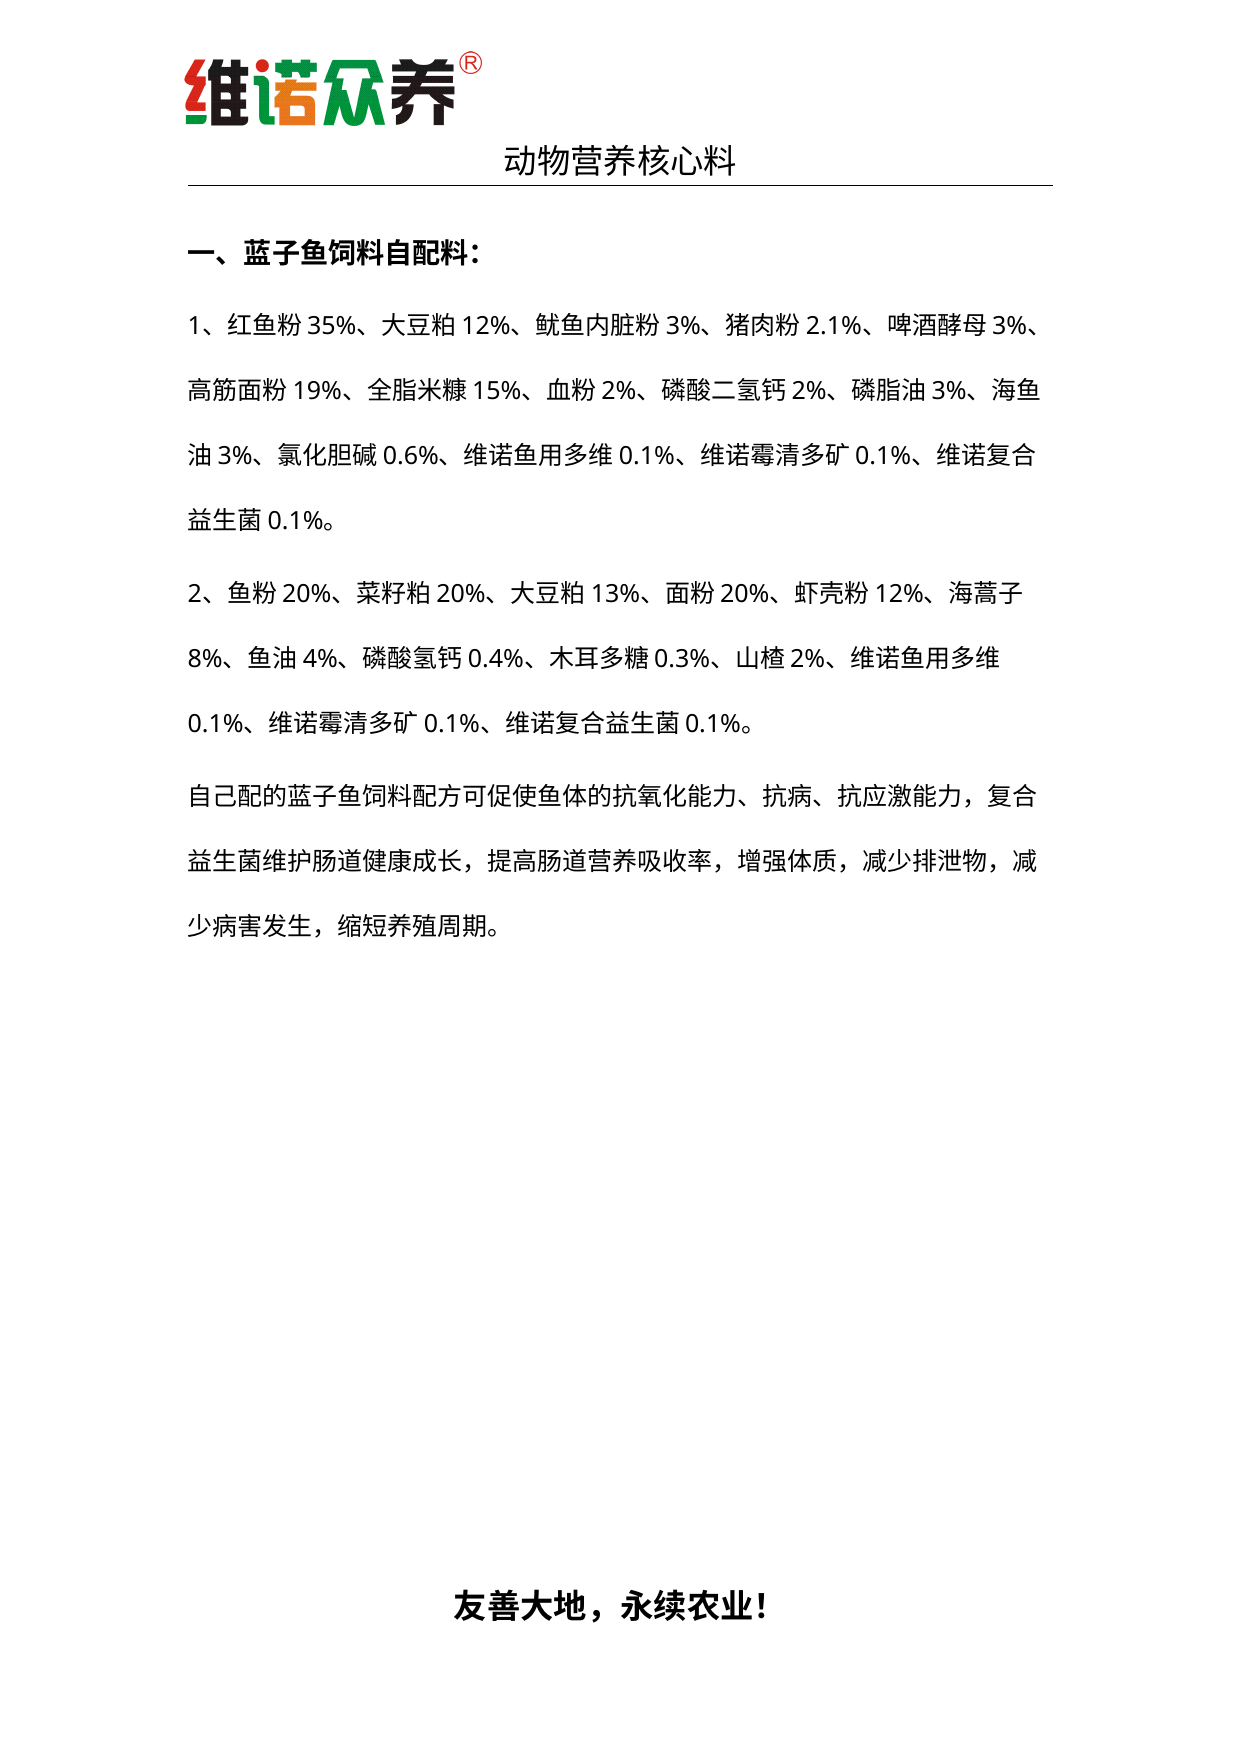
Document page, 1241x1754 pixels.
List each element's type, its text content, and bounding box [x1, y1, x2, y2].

text 2、鱼粉20%、菜籽粕20%、大豆粕13%、面粉20%、虾壳粉12%、海蒿子8%、鱼油4%、磷酸氢钙0.4%、木耳多糖0.3%、山楂2%、维诺鱼用多维0.1%、维诺霉清多矿0.1%、维诺复合益生菌0.1%。 [187, 559, 1053, 754]
picture [184, 51, 482, 126]
text 一、蓝子鱼饲料自配料： [187, 218, 1053, 283]
text 1、红鱼粉35%、大豆粕12%、鱿鱼内脏粉3%、猪肉粉2.1%、啤酒酵母3%、高筋面粉19%、全脂米糠15%、血粉2%、磷酸二氢钙2%、磷脂油3%、海鱼油3%、氯化胆碱0.6%、维诺鱼用多维0.1%、维诺霉清多矿0.1%、维诺复合益生菌0.1%。 [187, 291, 1053, 551]
text 自己配的蓝子鱼饲料配方可促使鱼体的抗氧化能力、抗病、抗应激能力，复合益生菌维护肠道健康成长，提高肠道营养吸收率，增强体质，减少排泄物，减少病害发生，缩短养殖周期。 [187, 762, 1053, 957]
